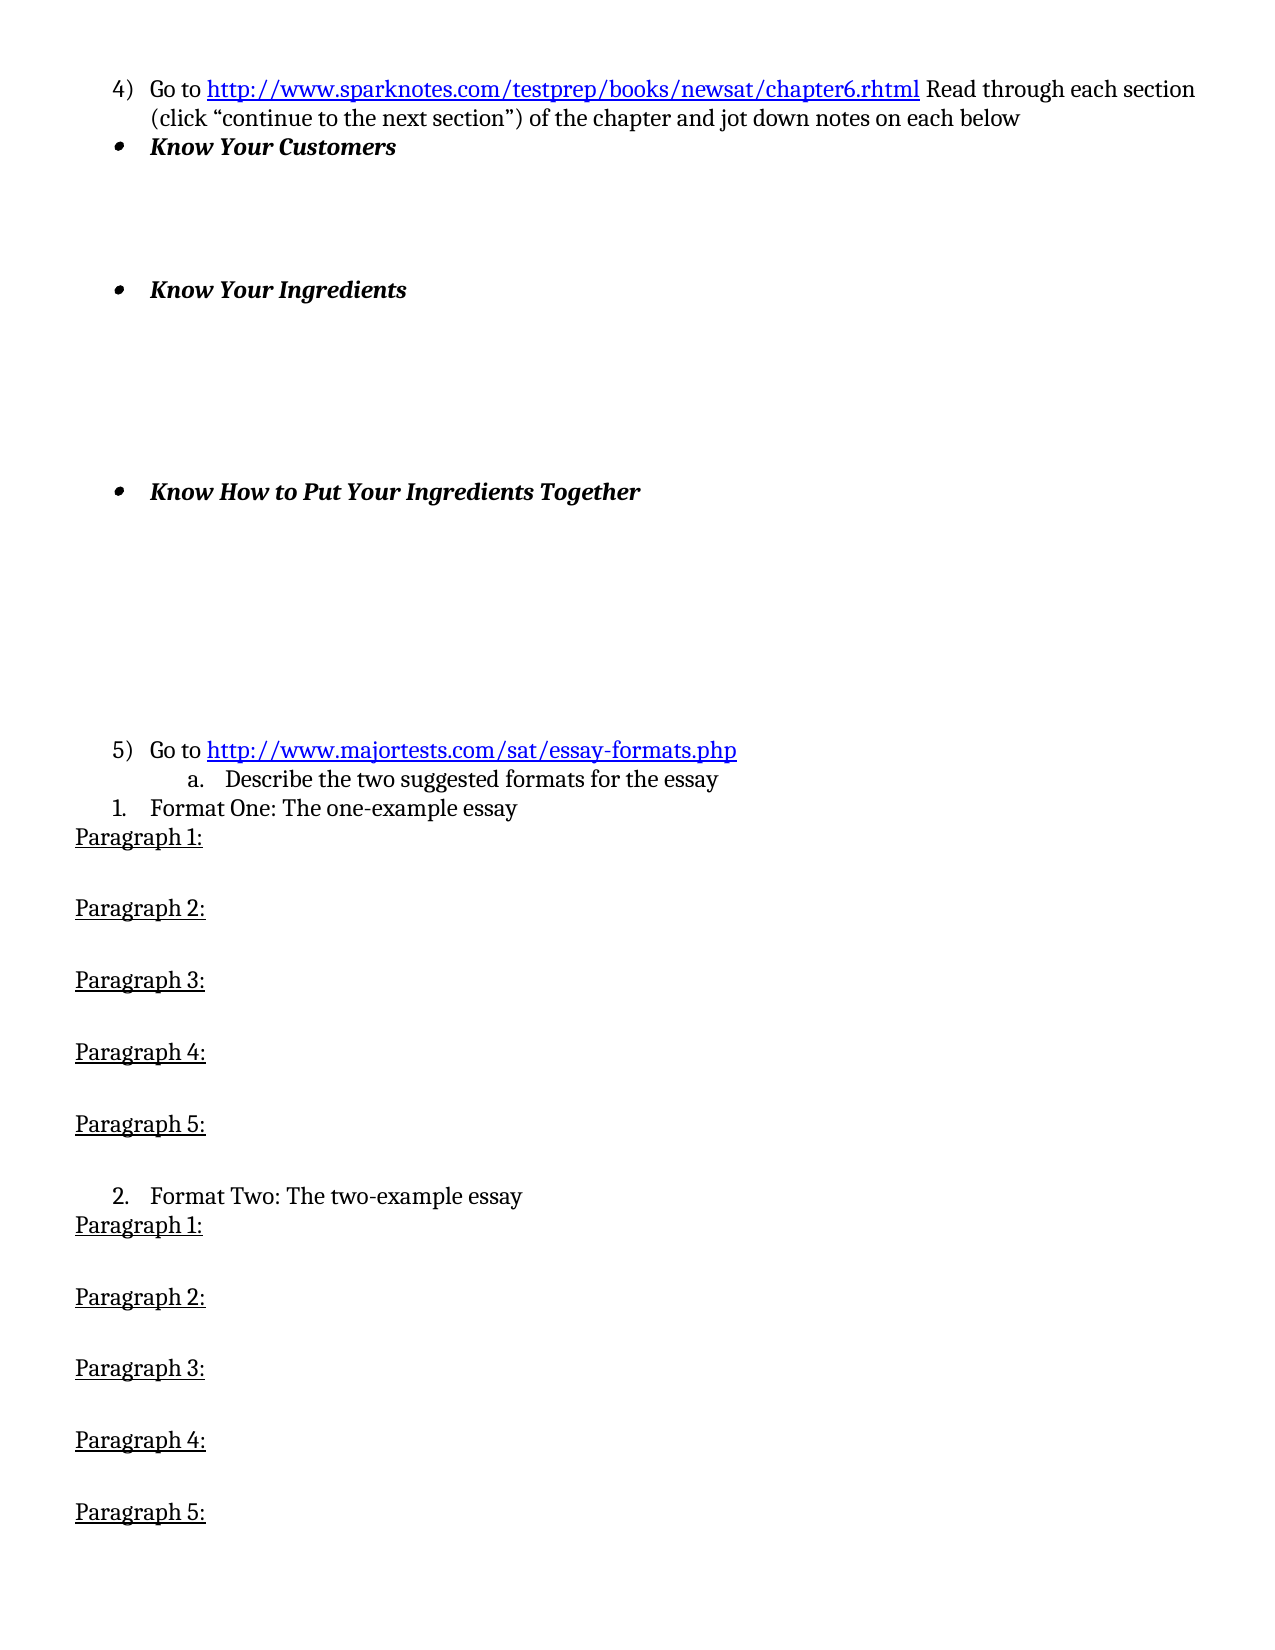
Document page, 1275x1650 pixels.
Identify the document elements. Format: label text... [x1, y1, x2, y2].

text Paragraph 4: [75, 1426, 1200, 1455]
list Describe the two suggested formats for the essay [187, 765, 1200, 794]
text Paragraph 3: [75, 1354, 1200, 1383]
list Know How to Put Your Ingredients Together [112, 477, 1200, 506]
list Go to http://www.sparknotes.com/testprep/books/newsat/chapter6.rhtml Read through each section (click “continue to the next section”) of the chapter and jot down notes on each below [112, 75, 1200, 132]
list Format Two: The two-example essay [112, 1182, 1200, 1211]
text Paragraph 5: [75, 1498, 1200, 1527]
text Paragraph 3: [75, 966, 1200, 995]
text Paragraph 2: [75, 1282, 1200, 1311]
list Format One: The one-example essay [112, 794, 1200, 822]
text Paragraph 5: [75, 1110, 1200, 1139]
text Paragraph 1: [75, 822, 1200, 851]
list Know Your Ingredients [112, 276, 1200, 305]
text Paragraph 4: [75, 1038, 1200, 1067]
list Know Your Customers [112, 132, 1200, 161]
list Go to http://www.majortests.com/sat/essay-formats.php [112, 736, 1200, 765]
text Paragraph 2: [75, 894, 1200, 923]
text Paragraph 1: [75, 1211, 1200, 1239]
